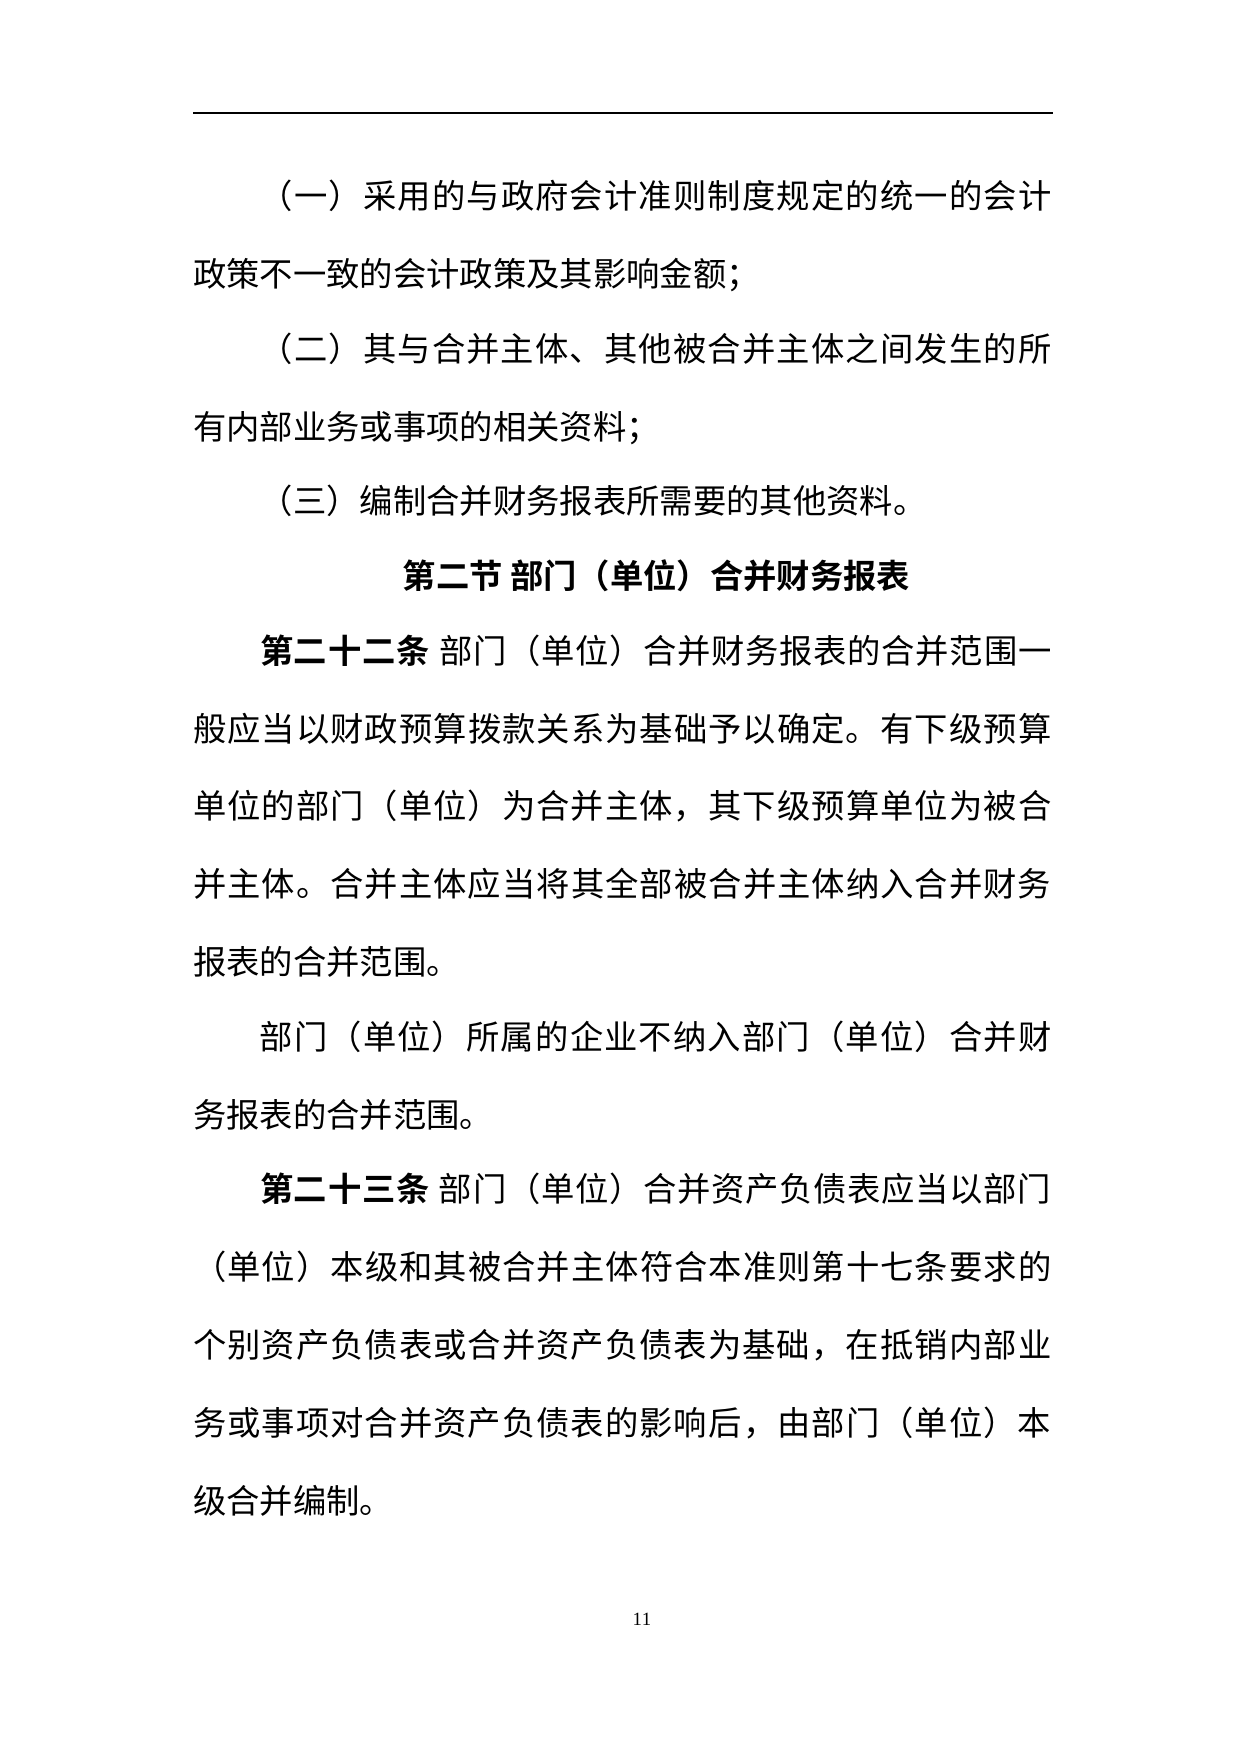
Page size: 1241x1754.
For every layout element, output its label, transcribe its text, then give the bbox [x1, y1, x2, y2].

text 第二节 部门（单位）合并财务报表 [193, 542, 1053, 607]
text （二）其与合并主体、其他被合并主体之间发生的所有内部业务或事项的相关资料； [193, 314, 1053, 457]
text 部门（单位）所属的企业不纳入部门（单位）合并财务报表的合并范围。 [193, 1002, 1053, 1145]
text （三）编制合并财务报表所需要的其他资料。 [193, 467, 1053, 532]
text 第二十二条 部门（单位）合并财务报表的合并范围一般应当以财政预算拨款关系为基础予以确定。有下级预算单位的部门（单位）为合并主体，其下级预算单位为被合并主体。合并主体应当将其全部被合并主体纳入合并财务报表的合并范围。 [193, 616, 1053, 993]
text （一）采用的与政府会计准则制度规定的统一的会计政策不一致的会计政策及其影响金额； [193, 162, 1053, 305]
text 第二十三条 部门（单位）合并资产负债表应当以部门（单位）本级和其被合并主体符合本准则第十七条要求的个别资产负债表或合并资产负债表为基础，在抵销内部业务或事项对合并资产负债表的影响后，由部门（单位）本级合并编制。 [193, 1155, 1053, 1532]
